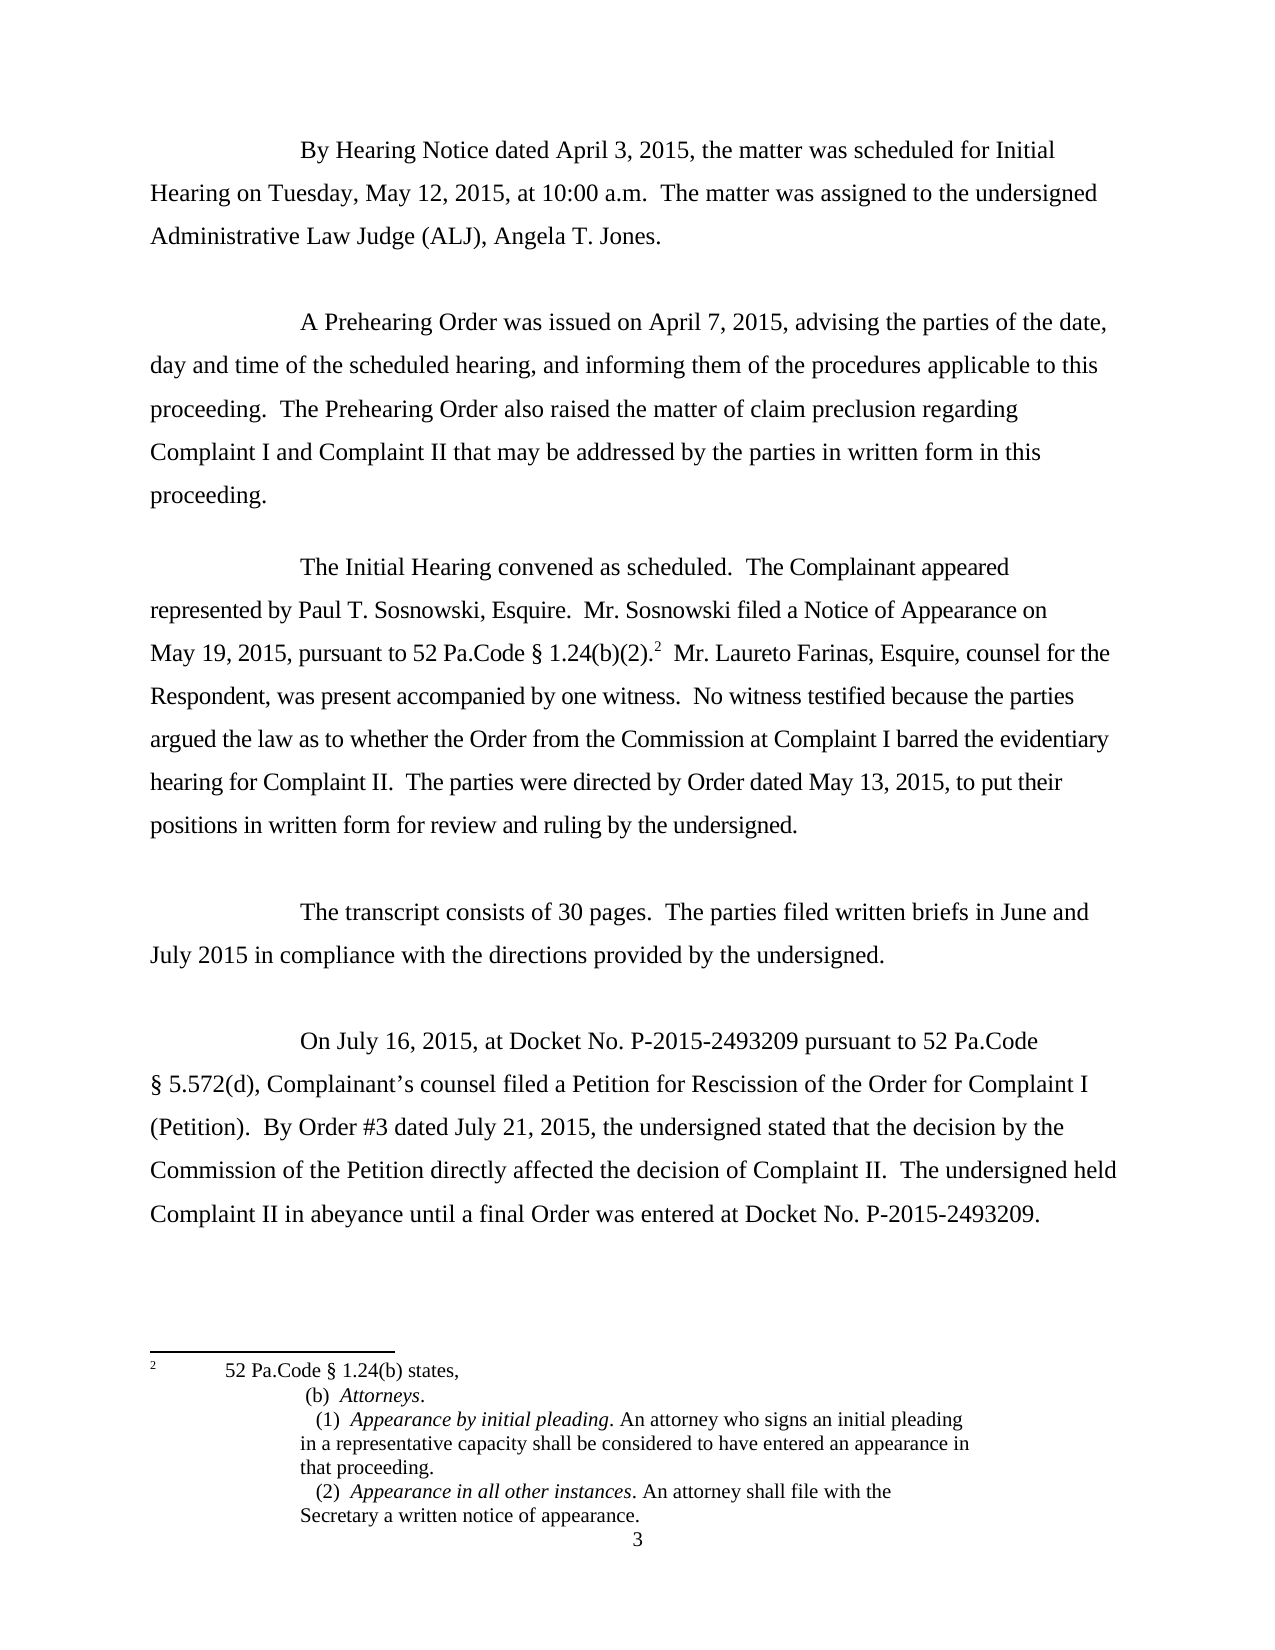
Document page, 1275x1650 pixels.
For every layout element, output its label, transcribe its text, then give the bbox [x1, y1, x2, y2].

text A Prehearing Order was issued on April 7, 2015, advising the parties of the date, day and time of the scheduled hearing, and informing them of the procedures applicable to this proceeding. The Prehearing Order also raised the matter of claim preclusion regarding Complaint I and Complaint II that may be addressed by the parties in written form in this proceeding. [150, 307, 1125, 509]
text On July 16, 2015, at Docket No. P-2015-2493209 pursuant to 52 Pa.Code § 5.572(d), Complainant’s counsel filed a Petition for Rescission of the Order for Complaint I (Petition). By Order #3 dated July 21, 2015, the undersigned stated that the decision by the Commission of the Petition directly affected the decision of Complaint II. The undersigned held Complaint II in abeyance until a final Order was entered at Docket No. P-2015-2493209. [150, 1026, 1125, 1227]
text The Initial Hearing convened as scheduled. The Complainant appeared represented by Paul T. Sosnowski, Esquire. Mr. Sosnowski filed a Notice of Appearance on May 19, 2015, pursuant to 52 Pa.Code § 1.24(b)(2). Mr. Laureto Farinas, Esquire, counsel for the Respondent, was present accompanied by one witness. No witness testified because the parties argued the law as to whether the Order from the Commission at Complaint I barred the evidentiary hearing for Complaint II. The parties were directed by Order dated May 13, 2015, to put their positions in written form for review and ruling by the undersigned. [150, 552, 1125, 839]
text By Hearing Notice dated April 3, 2015, the matter was scheduled for Initial Hearing on Tuesday, May 12, 2015, at 10:00 a.m. The matter was assigned to the undersigned Administrative Law Judge (ALJ), Angela T. Jones. [150, 135, 1125, 250]
text The transcript consists of 30 pages. The parties filed written briefs in June and July 2015 in compliance with the directions provided by the undersigned. [150, 897, 1125, 969]
